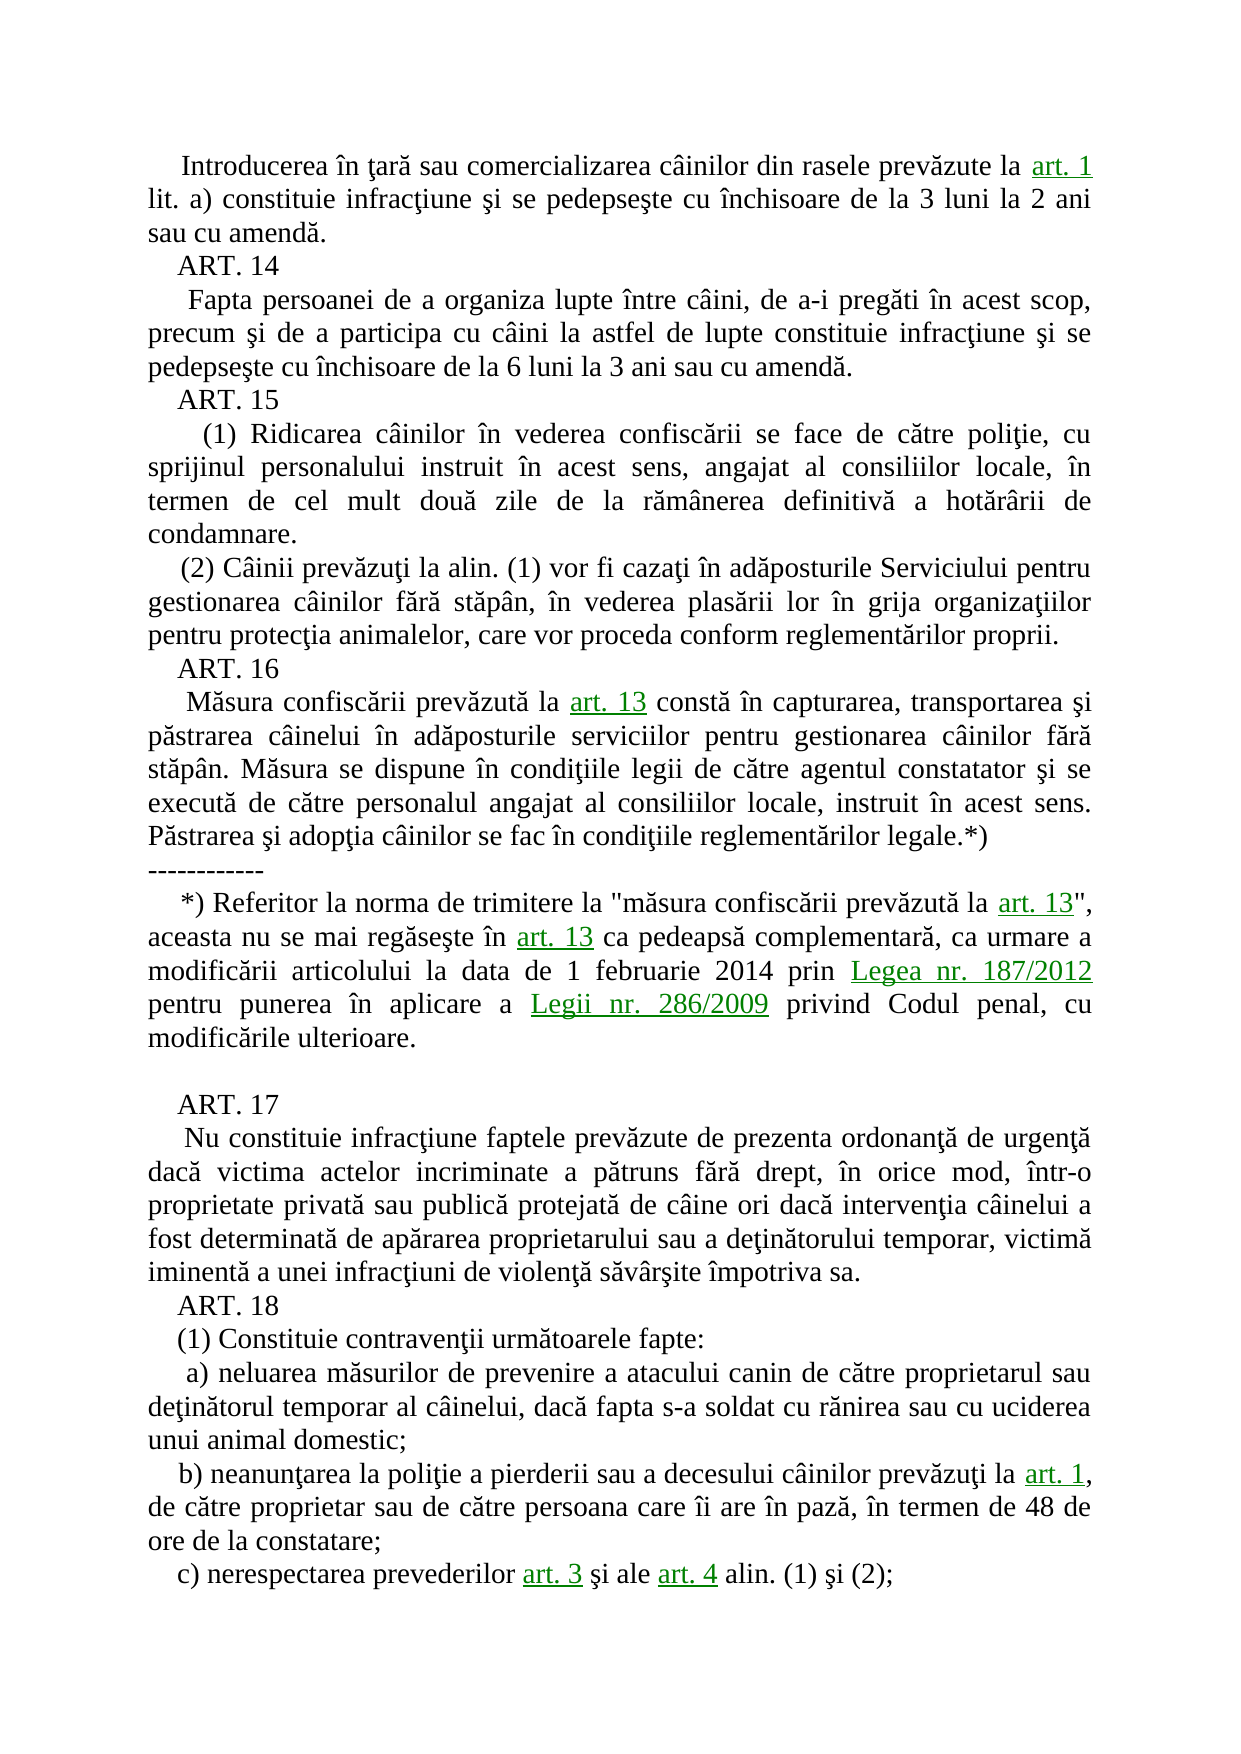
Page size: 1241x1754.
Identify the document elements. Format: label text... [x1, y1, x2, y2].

text a) neluarea măsurilor de prevenire a atacului canin de către proprietarul sau deţinătorul temporar al câinelui, dacă fapta s-a soldat cu rănirea sau cu uciderea unui animal domestic; [148, 1355, 1093, 1456]
text ART. 18 [148, 1288, 1093, 1322]
text Fapta persoanei de a organiza lupte între câini, de a-i pregăti în acest scop, precum şi de a participa cu câini la astfel de lupte constituie infracţiune şi se pedepseşte cu închisoare de la 6 luni la 3 ani sau cu amendă. [148, 282, 1093, 382]
text (2) Câinii prevăzuţi la alin. (1) vor fi cazaţi în adăposturile Serviciului pentru gestionarea câinilor fără stăpân, în vederea plasării lor în grija organizaţiilor pentru protecţia animalelor, care vor proceda conform reglementărilor proprii. [148, 550, 1093, 651]
text (1) Ridicarea câinilor în vederea confiscării se face de către poliţie, cu sprijinul personalului instruit în acest sens, angajat al consiliilor locale, în termen de cel mult două zile de la rămânerea definitivă a hotărârii de condamnare. [148, 416, 1093, 550]
text Nu constituie infracţiune faptele prevăzute de prezenta ordonanţă de urgenţă dacă victima actelor incriminate a pătruns fără drept, în orice mod, într-o proprietate privată sau publică protejată de câine ori dacă intervenţia câinelui a fost determinată de apărarea proprietarului sau a deţinătorului temporar, victimă iminentă a unei infracţiuni de violenţă săvârşite împotriva sa. [148, 1120, 1093, 1288]
text ART. 15 [148, 382, 1093, 416]
text Introducerea în ţară sau comercializarea câinilor din rasele prevăzute la art. 1 lit. a) constituie infracţiune şi se pedepseşte cu închisoare de la 3 luni la 2 ani sau cu amendă. [148, 148, 1093, 248]
text b) neanunţarea la poliţie a pierderii sau a decesului câinilor prevăzuţi la art. 1, de către proprietar sau de către persoana care îi are în pază, în termen de 48 de ore de la constatare; [148, 1456, 1093, 1556]
text ------------ [148, 852, 1093, 886]
text ART. 14 [148, 248, 1093, 282]
text ART. 16 [148, 651, 1093, 684]
text c) nerespectarea prevederilor art. 3 şi ale art. 4 alin. (1) şi (2); [148, 1556, 1093, 1590]
text ART. 17 [148, 1087, 1093, 1120]
text (1) Constituie contravenţii următoarele fapte: [148, 1322, 1093, 1355]
text *) Referitor la norma de trimitere la "măsura confiscării prevăzută la art. 13", aceasta nu se mai regăseşte în art. 13 ca pedeapsă complementară, ca urmare a modificării articolului la data de 1 februarie 2014 prin Legea nr. 187/2012 pentru punerea în aplicare a Legii nr. 286/2009 privind Codul penal, cu modificările ulterioare. [148, 886, 1093, 1053]
text Măsura confiscării prevăzută la art. 13 constă în capturarea, transportarea şi păstrarea câinelui în adăposturile serviciilor pentru gestionarea câinilor fără stăpân. Măsura se dispune în condiţiile legii de către agentul constatator şi se execută de către personalul angajat al consiliilor locale, instruit în acest sens. Păstrarea şi adopţia câinilor se fac în condiţiile reglementărilor legale.*) [148, 684, 1093, 852]
